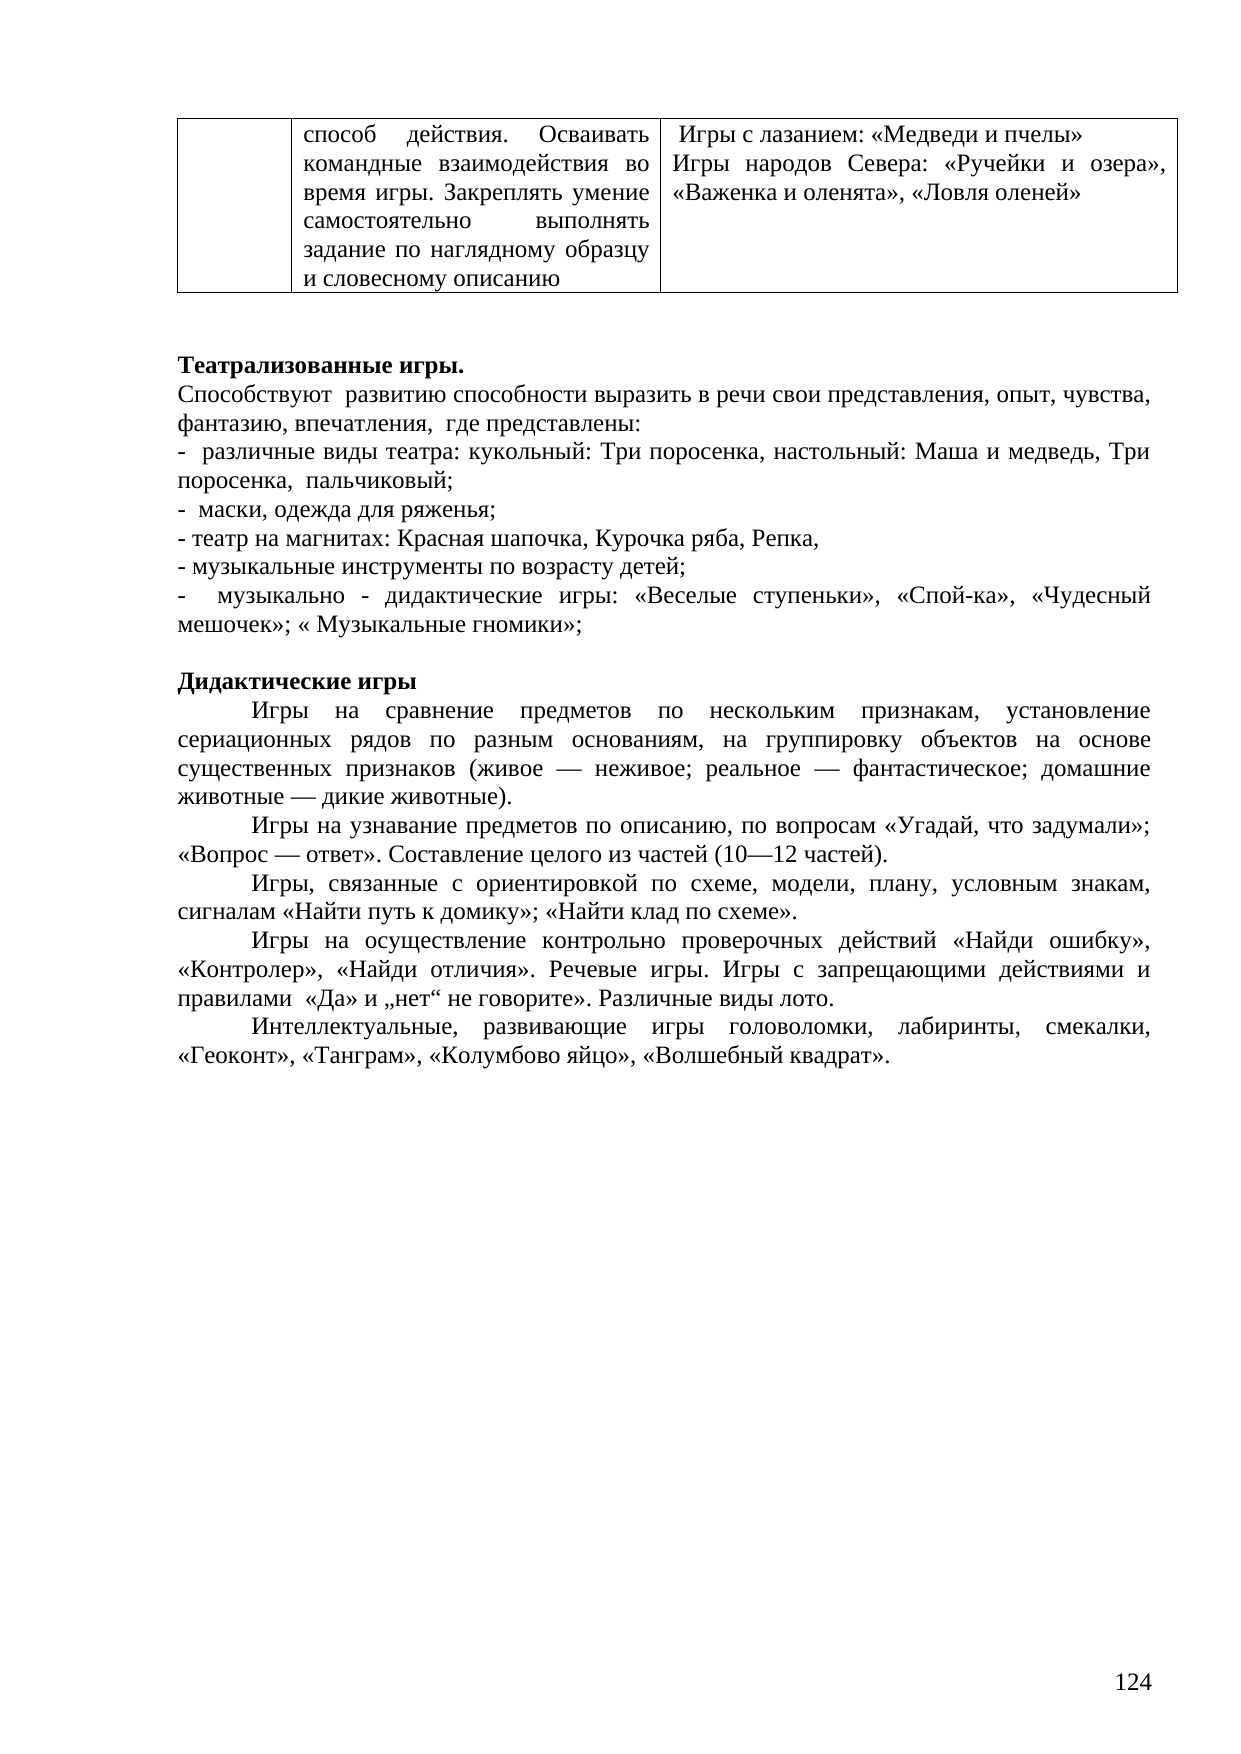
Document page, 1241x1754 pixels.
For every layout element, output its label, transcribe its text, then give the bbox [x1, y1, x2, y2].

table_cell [292, 119, 660, 292]
text Игры на узнавание предметов по описанию, по вопросам «Угадай, что задумали»; «Вопрос — ответ». Составление целого из частей (10—12 частей). [177, 810, 1152, 868]
text Театрализованные игры. [177, 350, 1152, 379]
text - маски, одежда для ряженья; [177, 494, 1152, 523]
text - различные виды театра: кукольный: Три поросенка, настольный: Маша и медведь, Три поросенка, пальчиковый; [177, 436, 1152, 494]
text Игры, связанные с ориентировкой по схеме, модели, плану, условным знакам, сигналам «Найти путь к домику»; «Найти клад по схеме». [177, 868, 1152, 925]
text Игры на осуществление контрольно проверочных действий «Найди ошибку», «Контролер», «Найди отличия». Речевые игры. Игры с запрещающими действиями и правилами «Да» и „нет“ не говорите». Различные виды лото. [177, 925, 1152, 1011]
text Дидактические игры [177, 666, 1152, 695]
text - музыкальные инструменты по возрасту детей; [177, 551, 1152, 580]
table_cell [178, 119, 291, 292]
text - театр на магнитах: Красная шапочка, Курочка ряба, Репка, [177, 523, 1152, 551]
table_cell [661, 119, 1177, 292]
text - музыкально - дидактические игры: «Веселые ступеньки», «Спой-ка», «Чудесный мешочек»; « Музыкальные гномики»; [177, 580, 1152, 638]
text Игры на сравнение предметов по нескольким признакам, установление сериационных рядов по разным основаниям, на группировку объектов на основе существенных признаков (живое — неживое; реальное — фантастическое; домашние животные — дикие животные). [177, 695, 1152, 810]
text Способствуют развитию способности выразить в речи свои представления, опыт, чувства, фантазию, впечатления, где представлены: [177, 379, 1152, 436]
text Интеллектуальные, развивающие игры головоломки, лабиринты, смекалки, «Геоконт», «Танграм», «Колумбово яйцо», «Волшебный квадрат». [177, 1011, 1152, 1069]
